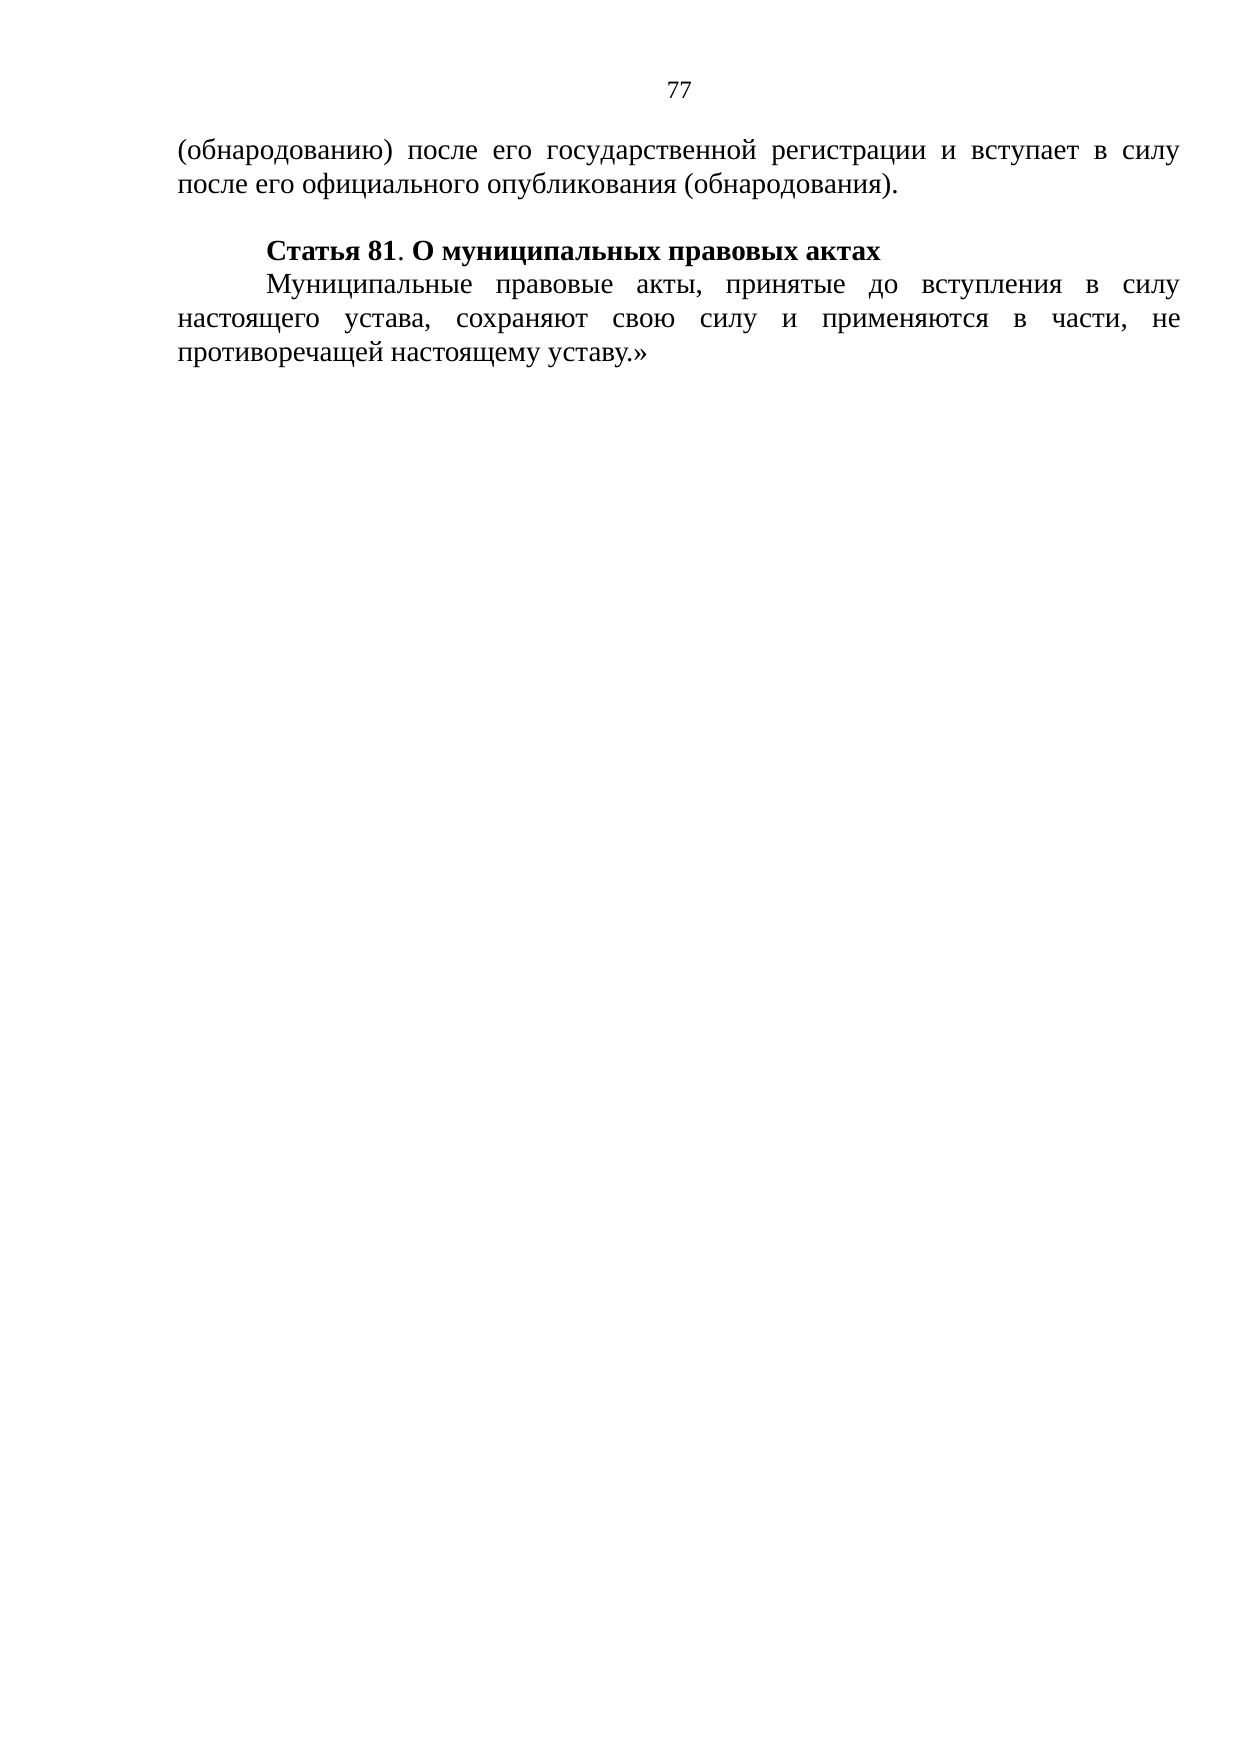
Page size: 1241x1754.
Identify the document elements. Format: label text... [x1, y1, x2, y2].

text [177, 132, 1181, 199]
text Статья 81. О муниципальных правовых актах [177, 233, 1181, 267]
text Муниципальные правовые акты, принятые до вступления в силу настоящего устава, сохраняют свою силу и применяются в части, не противоречащей настоящему уставу.» [177, 267, 1181, 367]
